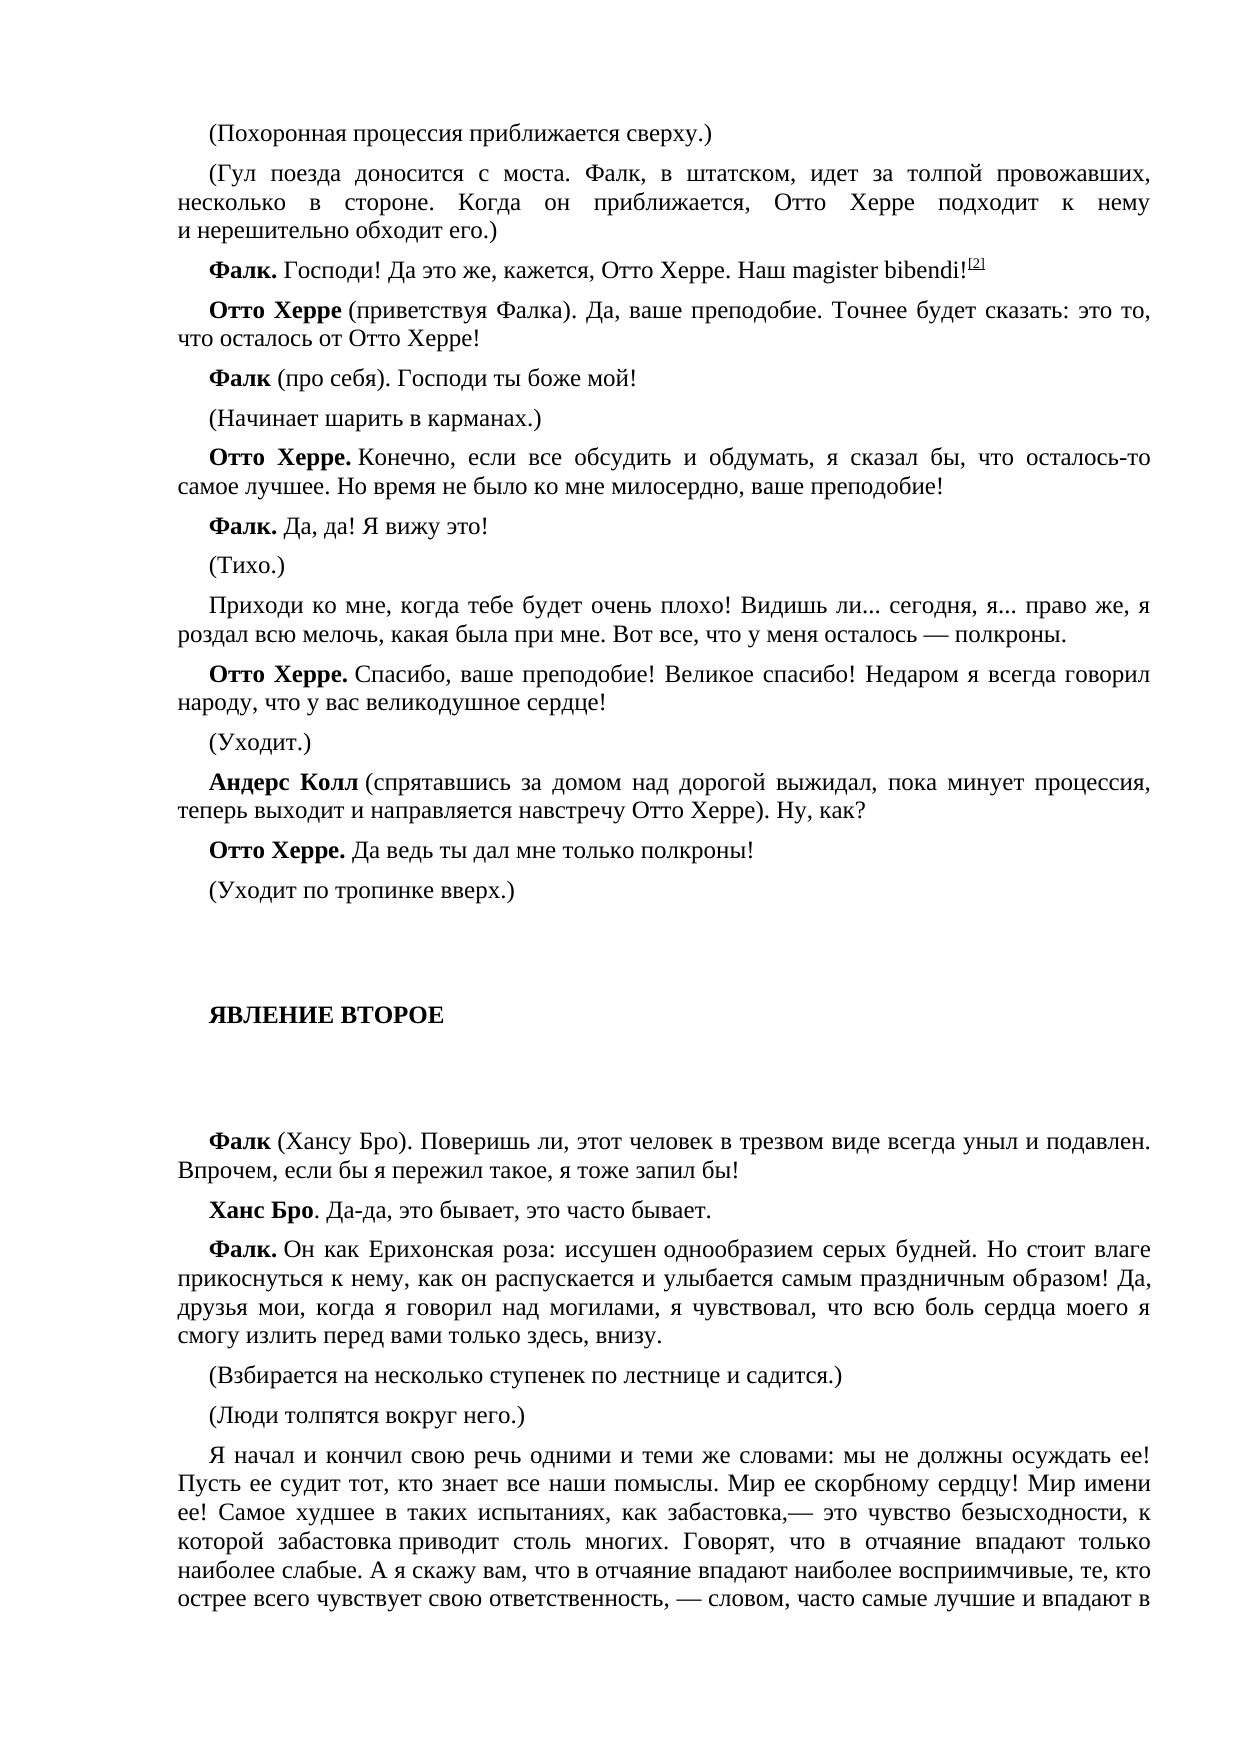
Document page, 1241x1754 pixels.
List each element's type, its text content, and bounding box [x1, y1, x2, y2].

text (Уходит по тропинке вверх.) [177, 875, 1152, 904]
text Отто Херре. Спасибо, ваше преподобие! Великое спасибо! Недаром я всегда говорил народу, что у вас великодушное сердце! [177, 659, 1152, 716]
text (Взбирается на несколько ступенек по лестнице и садится.) [177, 1360, 1152, 1389]
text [177, 1440, 1152, 1612]
text ЯВЛЕНИЕ ВТОРОЕ [177, 1001, 1152, 1029]
text (Начинает шарить в карманах.) [177, 403, 1152, 432]
text Приходи ко мне, когда тебе будет очень плохо! Видишь ли... сегодня, я... право же, я роздал всю мелочь, какая была при мне. Вот все, что у меня осталось — полкроны. [177, 590, 1152, 648]
text Отто Херре. Да ведь ты дал мне только полкроны! [177, 835, 1152, 864]
text (Тихо.) [177, 551, 1152, 579]
text (Люди толпятся вокруг него.) [177, 1400, 1152, 1429]
text Фалк (про себя). Господи ты боже мой! [177, 363, 1152, 392]
text Фалк. Да, да! Я вижу это! [177, 511, 1152, 540]
text Фалк. Он как Ерихонская роза: иссушен однообразием серых будней. Но стоит влаге прикоснуться к нему, как он распускается и улыбается самым праздничным образом! Да, друзья мои, когда я говорил над могилами, я чувствовал, что всю боль сердца моего я смогу излить перед вами только здесь, внизу. [177, 1234, 1152, 1349]
text Отто Херре (приветствуя Фалка). Да, ваше преподобие. Точнее будет сказать: это то, что осталось от Отто Херре! [177, 295, 1152, 352]
text (Уходит.) [177, 727, 1152, 756]
text Фалк. Господи! Да это же, кажется, Отто Херре. Наш magister bibendi![2] [177, 255, 1152, 284]
text Отто Херре. Конечно, если все обсудить и обдумать, я сказал бы, что осталось-то самое лучшее. Но время не было ко мне милосердно, ваше преподобие! [177, 442, 1152, 500]
text Фалк (Хансу Бро). Поверишь ли, этот человек в трезвом виде всегда уныл и подавлен. Впрочем, если бы я пережил такое, я тоже запил бы! [177, 1126, 1152, 1184]
text (Гул поезда доносится с моста. Фалк, в штатском, идет за толпой провожавших, несколько в стороне. Когда он приближается, Отто Херре подходит к нему и нерешительно обходит его.) [177, 158, 1152, 244]
text (Похоронная процессия приближается сверху.) [177, 118, 1152, 147]
text Андерс Колл (спрятавшись за домом над дорогой выжидал, пока минует процессия, теперь выходит и направляется навстречу Отто Херре). Ну, как? [177, 767, 1152, 824]
text Ханс Бро. Да-да, это бывает, это часто бывает. [177, 1195, 1152, 1223]
